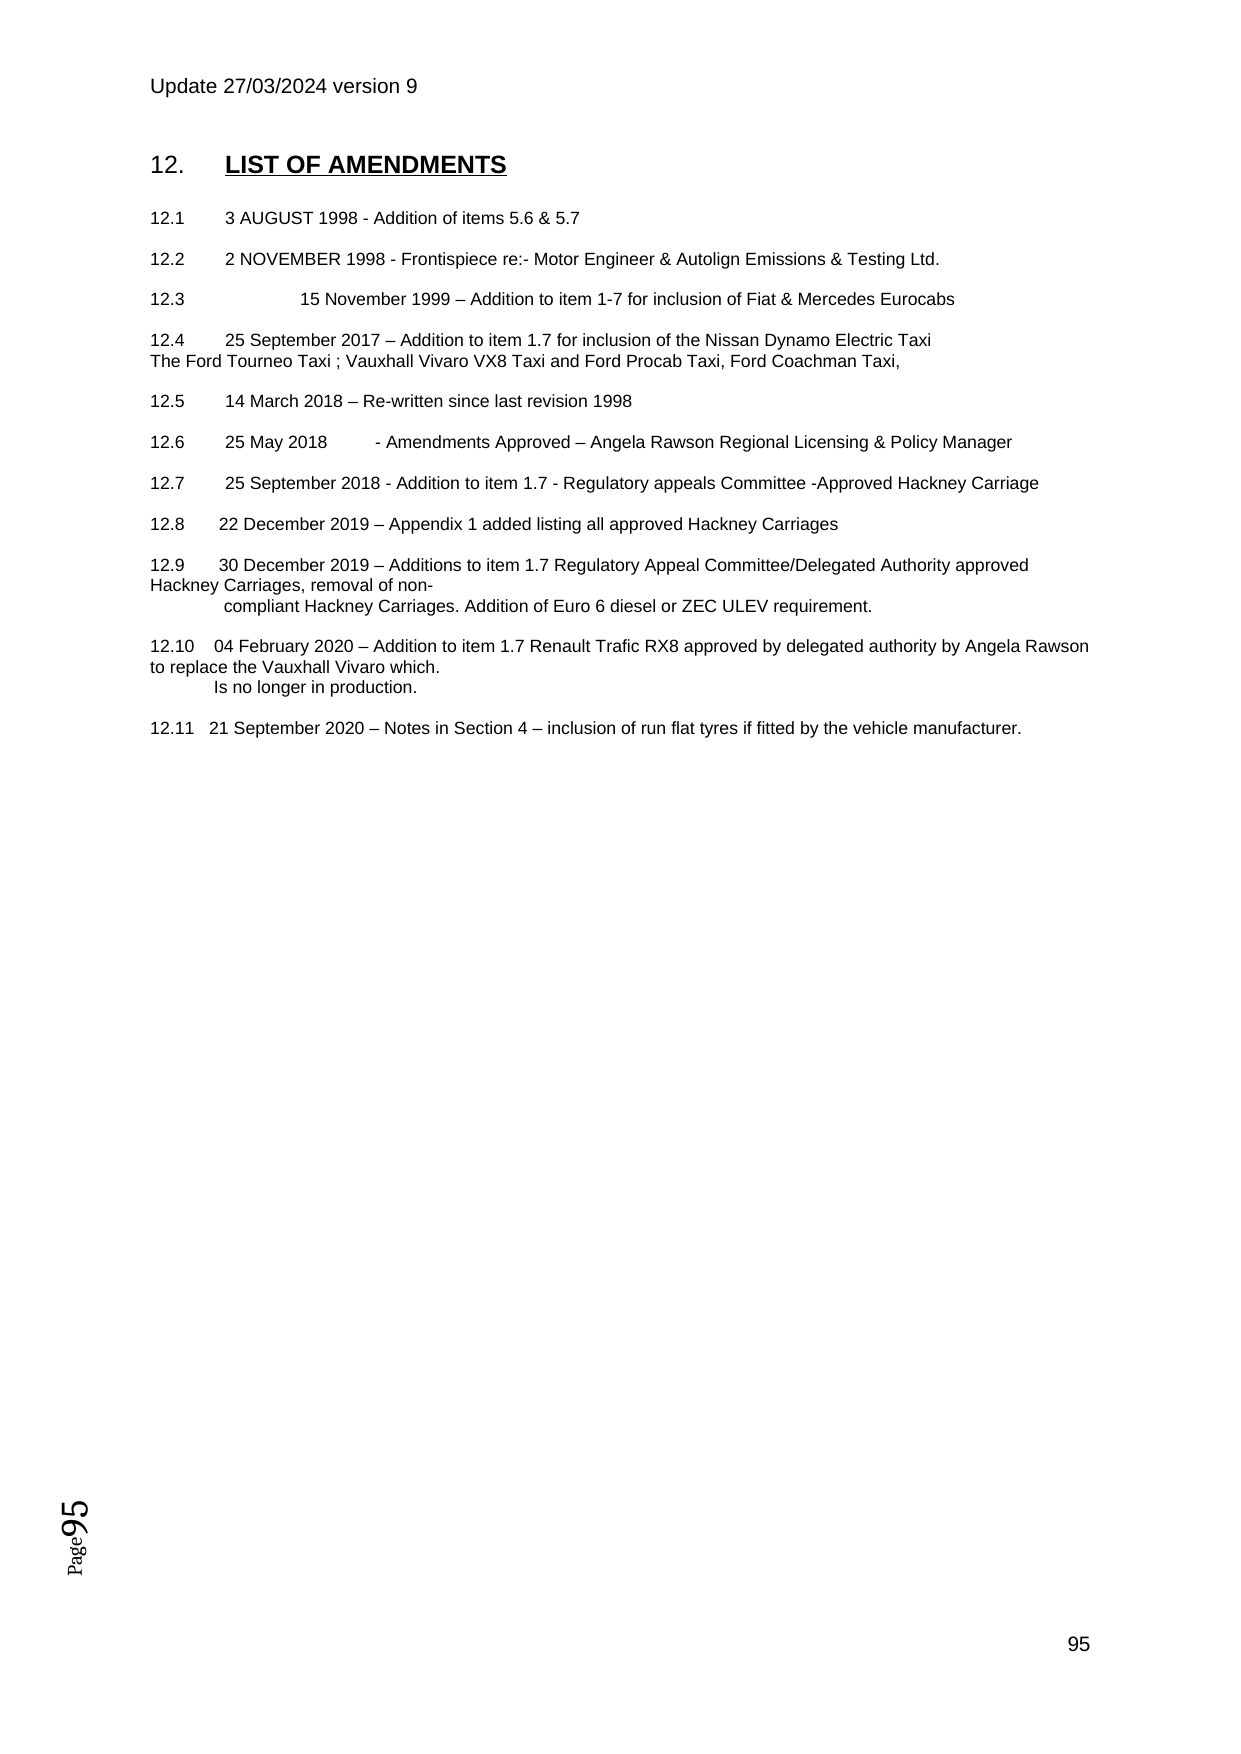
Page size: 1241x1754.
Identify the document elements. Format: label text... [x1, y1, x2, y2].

text 12.6 25 May 2018 - Amendments Approved – Angela Rawson Regional Licensing & Policy Manager [150, 432, 1090, 452]
text 12.1 3 AUGUST 1998 - Addition of items 5.6 & 5.7 [150, 207, 1090, 228]
text 12.5 14 March 2018 – Re-written since last revision 1998 [150, 391, 1090, 412]
list 2 NOVEMBER 1998 - Frontispiece re:- Motor Engineer & Autolign Emissions & Testing Ltd. [150, 248, 1090, 269]
list 15 November 1999 – Addition to item 1-7 for inclusion of Fiat & Mercedes Eurocabs [150, 289, 1090, 309]
text 12.8 22 December 2019 – Appendix 1 added listing all approved Hackney Carriages [150, 514, 1090, 534]
text The Ford Tourneo Taxi ; Vauxhall Vivaro VX8 Taxi and Ford Procab Taxi, Ford Coachman Taxi, [150, 350, 1090, 371]
text 12.9 30 December 2019 – Additions to item 1.7 Regulatory Appeal Committee/Delegated Authority approved Hackney Carriages, removal of non- [150, 554, 1090, 595]
text 12.11 21 September 2020 – Notes in Section 4 – inclusion of run flat tyres if fitted by the vehicle manufacturer. [150, 718, 1090, 759]
text 12.10 04 February 2020 – Addition to item 1.7 Renault Trafic RX8 approved by delegated authority by Angela Rawson to replace the Vauxhall Vivaro which. [150, 636, 1090, 677]
text Is no longer in production. [150, 677, 1090, 697]
text 12.4 25 September 2017 – Addition to item 1.7 for inclusion of the Nissan Dynamo Electric Taxi [150, 330, 1090, 350]
text 12.7 25 September 2018 - Addition to item 1.7 - Regulatory appeals Committee -Approved Hackney Carriage [150, 473, 1090, 493]
text 12. LIST OF AMENDMENTS [150, 150, 1090, 179]
text compliant Hackney Carriages. Addition of Euro 6 diesel or ZEC ULEV requirement. [150, 595, 1090, 616]
